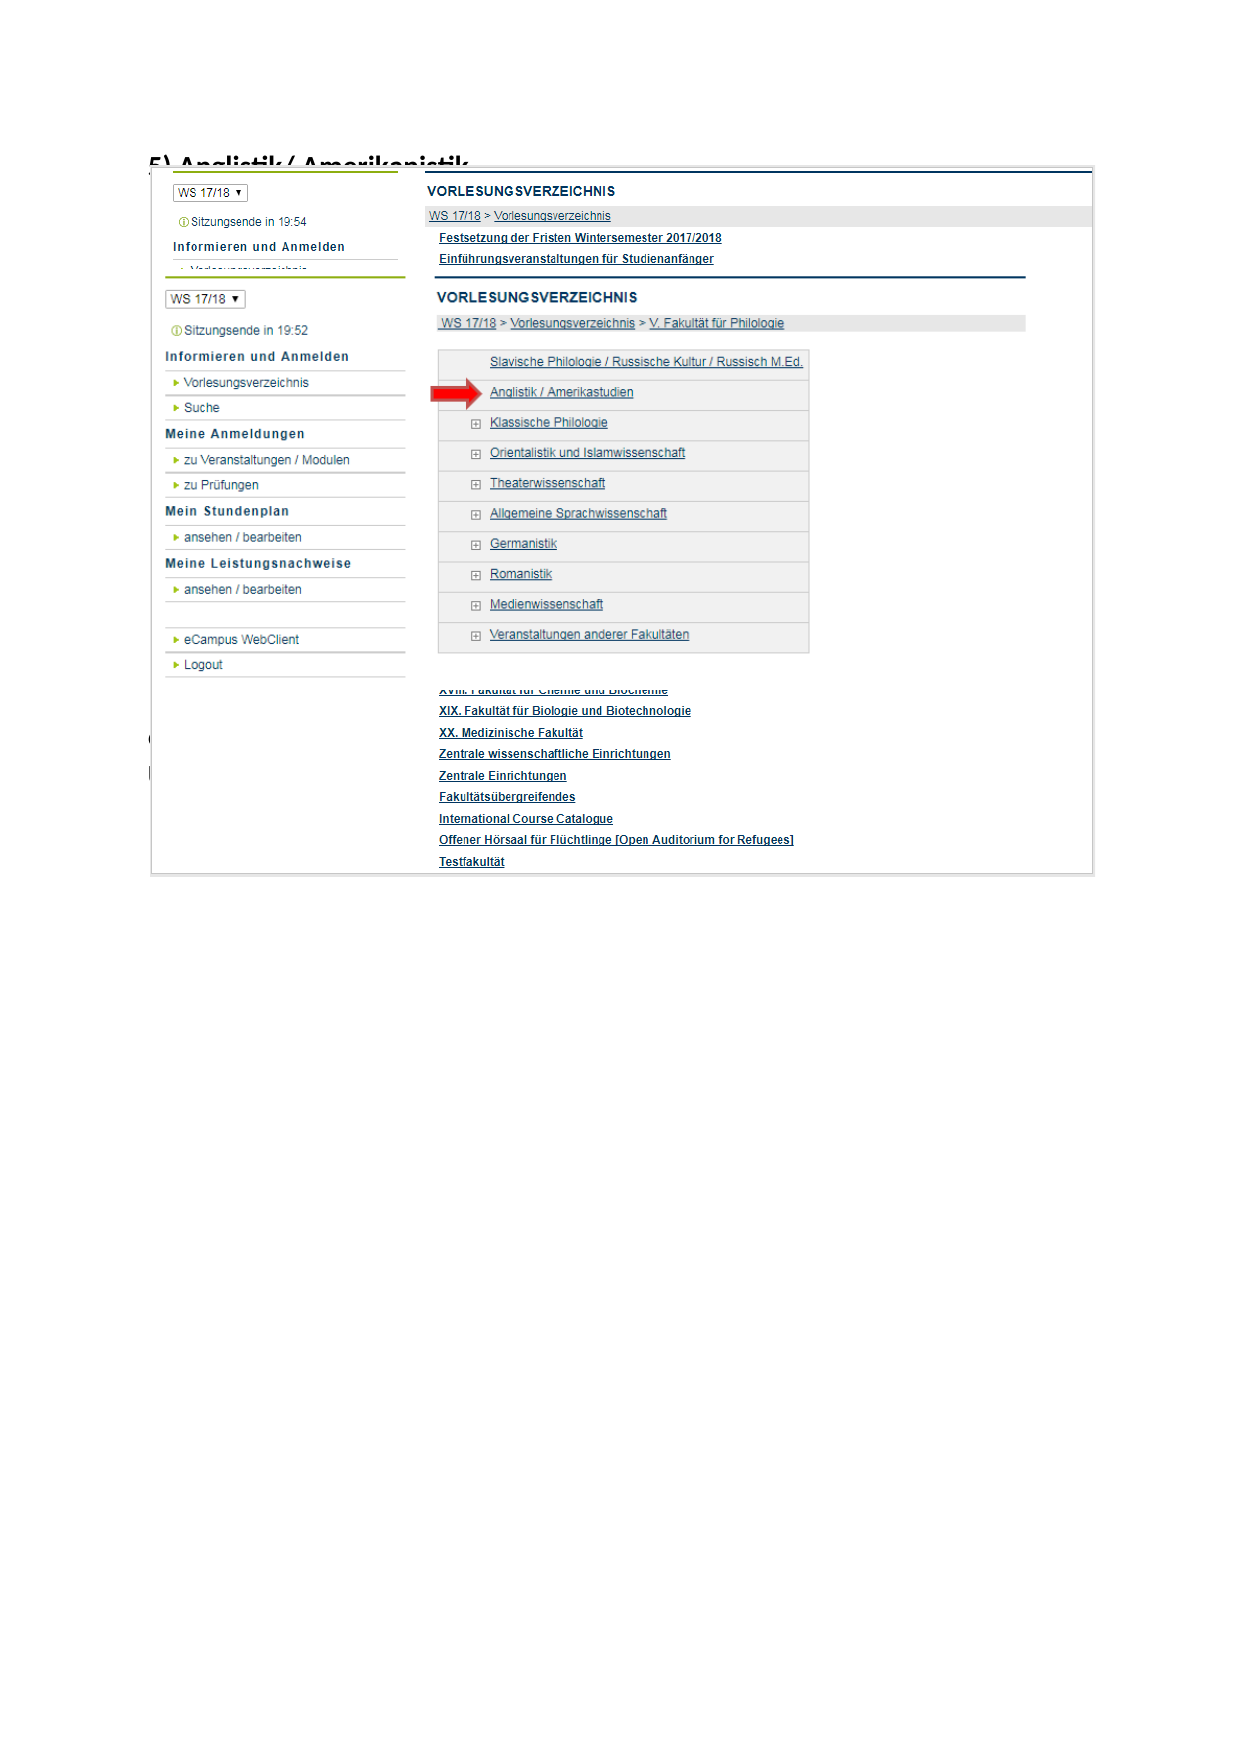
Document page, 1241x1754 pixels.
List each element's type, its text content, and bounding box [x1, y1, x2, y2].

text 5) Anglistik/ Amerikanistik [148, 148, 1093, 173]
picture [150, 165, 1096, 877]
